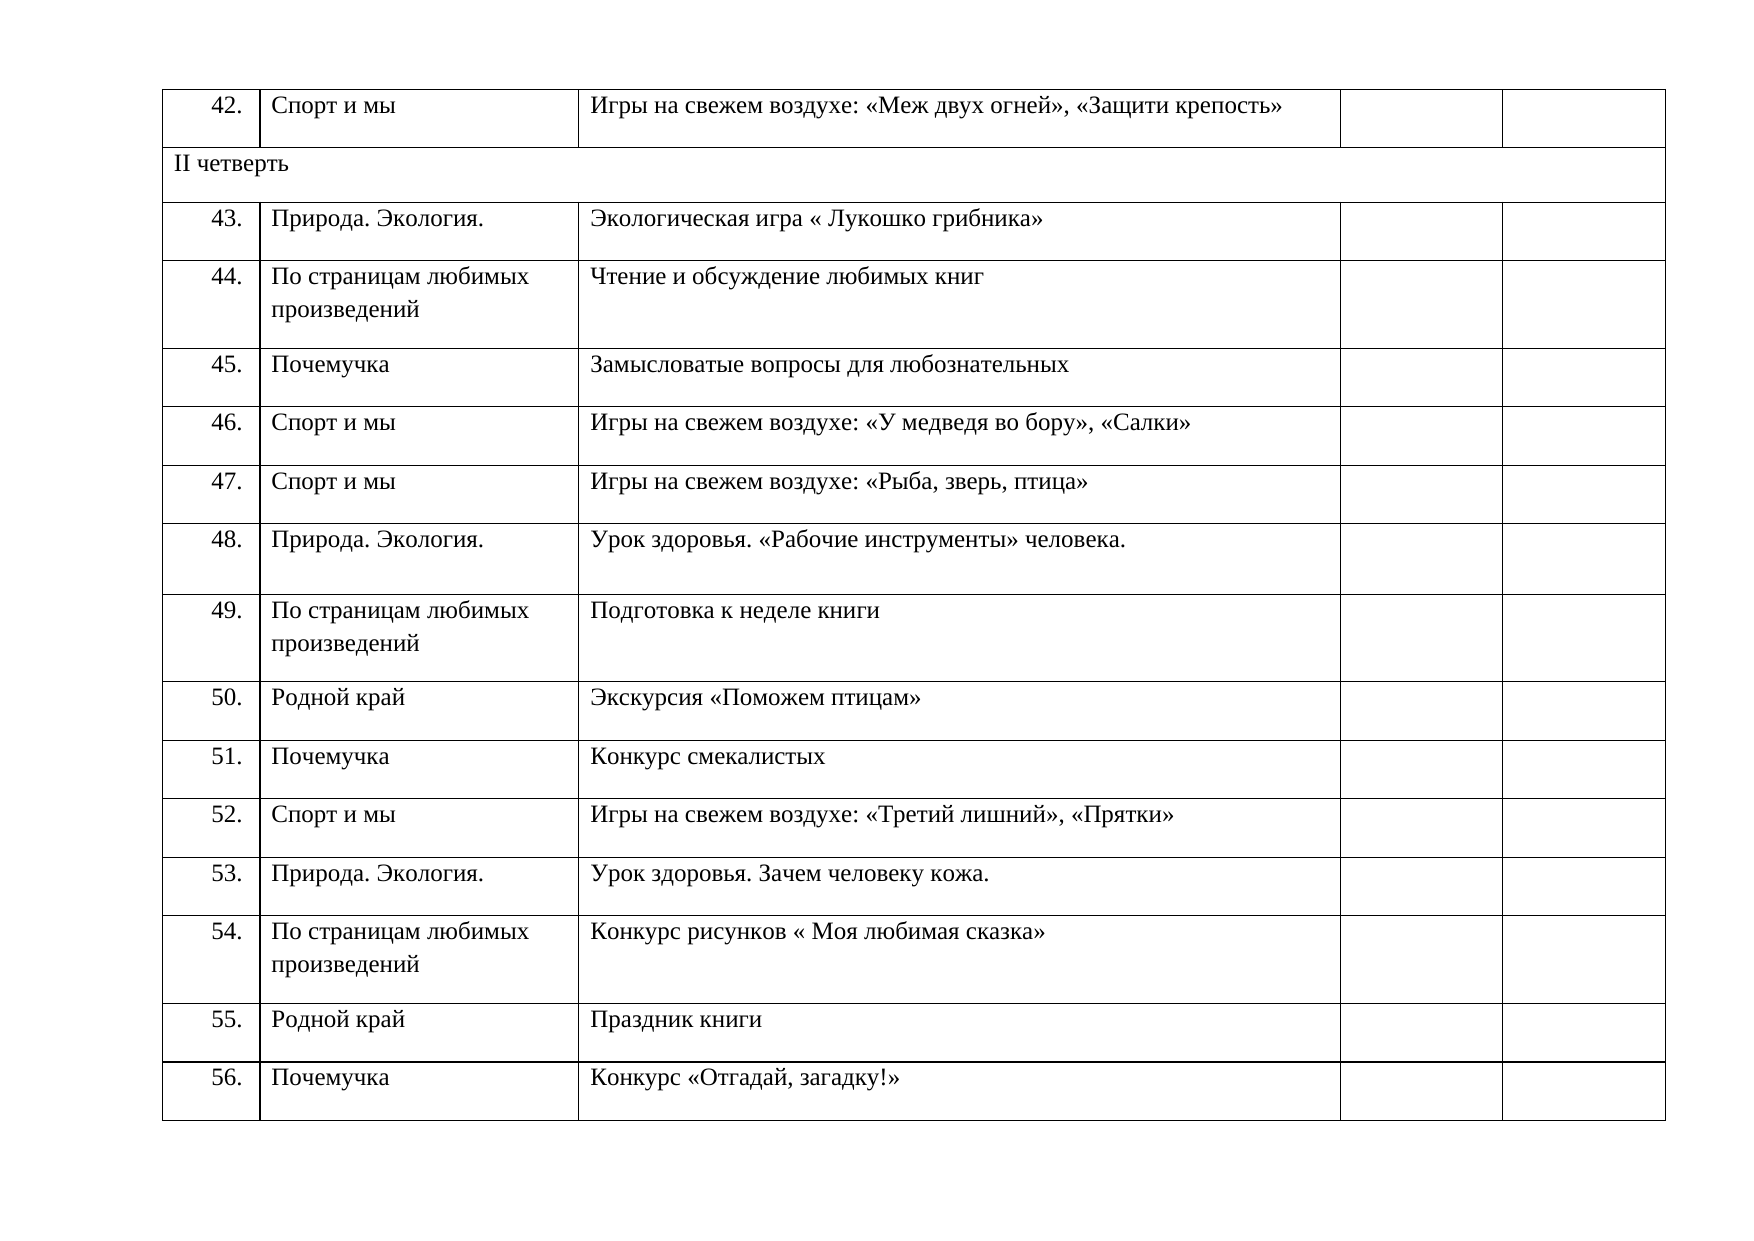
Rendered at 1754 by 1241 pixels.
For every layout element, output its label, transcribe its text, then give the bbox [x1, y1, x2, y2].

table_cell [163, 682, 259, 740]
table_cell Природа. Экология. [261, 858, 578, 915]
table_cell [1341, 858, 1502, 915]
table_cell Игры на свежем воздухе: «Третий лишний», «Прятки» [579, 799, 1340, 857]
table_cell [163, 261, 259, 348]
table_cell Спорт и мы [261, 799, 578, 857]
table_cell [1341, 595, 1502, 681]
table_cell Природа. Экология. [261, 524, 578, 594]
table_cell [1341, 524, 1502, 594]
table_cell II четверть [163, 148, 1665, 202]
table_cell [163, 916, 259, 1003]
table_cell [1503, 90, 1665, 147]
table_cell [1503, 349, 1665, 406]
table_cell Игры на свежем воздухе: «Рыба, зверь, птица» [579, 466, 1340, 523]
table_cell [163, 858, 259, 915]
table_cell Спорт и мы [261, 90, 578, 147]
table_cell [163, 407, 259, 465]
table_cell [1503, 407, 1665, 465]
table_cell Конкурс «Отгадай, загадку!» [579, 1063, 1340, 1120]
table_cell [1341, 466, 1502, 523]
table_cell [1503, 1004, 1665, 1061]
table_cell [1341, 407, 1502, 465]
table_cell [1503, 595, 1665, 681]
table_cell Спорт и мы [261, 466, 578, 523]
table_cell Почемучка [261, 349, 578, 406]
table_cell [1503, 682, 1665, 740]
table_cell [163, 466, 259, 523]
table_cell Природа. Экология. [261, 203, 578, 260]
table_cell [163, 90, 259, 147]
table_cell Игры на свежем воздухе: «Меж двух огней», «Защити крепость» [579, 90, 1340, 147]
table_cell [1503, 261, 1665, 348]
table_cell Почемучка [261, 1063, 578, 1120]
table_cell По страницам любимых произведений [261, 916, 578, 1003]
table_cell [1341, 261, 1502, 348]
table_cell [163, 203, 259, 260]
table_cell Игры на свежем воздухе: «У медведя во бору», «Салки» [579, 407, 1340, 465]
table_cell [1503, 524, 1665, 594]
table_cell Родной край [261, 1004, 578, 1061]
table_cell Родной край [261, 682, 578, 740]
table_cell [1341, 682, 1502, 740]
table_cell Экологическая игра « Лукошко грибника» [579, 203, 1340, 260]
table_cell Чтение и обсуждение любимых книг [579, 261, 1340, 348]
table_cell [1341, 916, 1502, 1003]
table_cell [163, 1004, 259, 1061]
table_cell [1503, 1063, 1665, 1120]
table_cell По страницам любимых произведений [261, 595, 578, 681]
table_cell [163, 595, 259, 681]
table_cell [163, 1063, 259, 1120]
table_cell [1503, 203, 1665, 260]
table_cell Спорт и мы [261, 407, 578, 465]
table_cell Урок здоровья. «Рабочие инструменты» человека. [579, 524, 1340, 594]
table_cell [1341, 90, 1502, 147]
table_cell [1341, 799, 1502, 857]
table_cell Праздник книги [579, 1004, 1340, 1061]
table_cell Экскурсия «Поможем птицам» [579, 682, 1340, 740]
table_cell Конкурс смекалистых [579, 741, 1340, 798]
table_cell [1503, 466, 1665, 523]
table_cell Подготовка к неделе книги [579, 595, 1340, 681]
table_cell [1503, 799, 1665, 857]
table_cell [1503, 916, 1665, 1003]
table_cell Почемучка [261, 741, 578, 798]
table_cell [163, 524, 259, 594]
table_cell [1503, 741, 1665, 798]
table_cell [1503, 858, 1665, 915]
table_cell [163, 799, 259, 857]
table_cell [163, 741, 259, 798]
table_cell [163, 349, 259, 406]
table_cell Конкурс рисунков « Моя любимая сказка» [579, 916, 1340, 1003]
table_cell [1341, 1063, 1502, 1120]
table_cell По страницам любимых произведений [261, 261, 578, 348]
table_cell [1341, 203, 1502, 260]
table_cell [1341, 349, 1502, 406]
table_cell Урок здоровья. Зачем человеку кожа. [579, 858, 1340, 915]
table_cell [1341, 741, 1502, 798]
table_cell [1341, 1004, 1502, 1061]
table_cell Замысловатые вопросы для любознательных [579, 349, 1340, 406]
